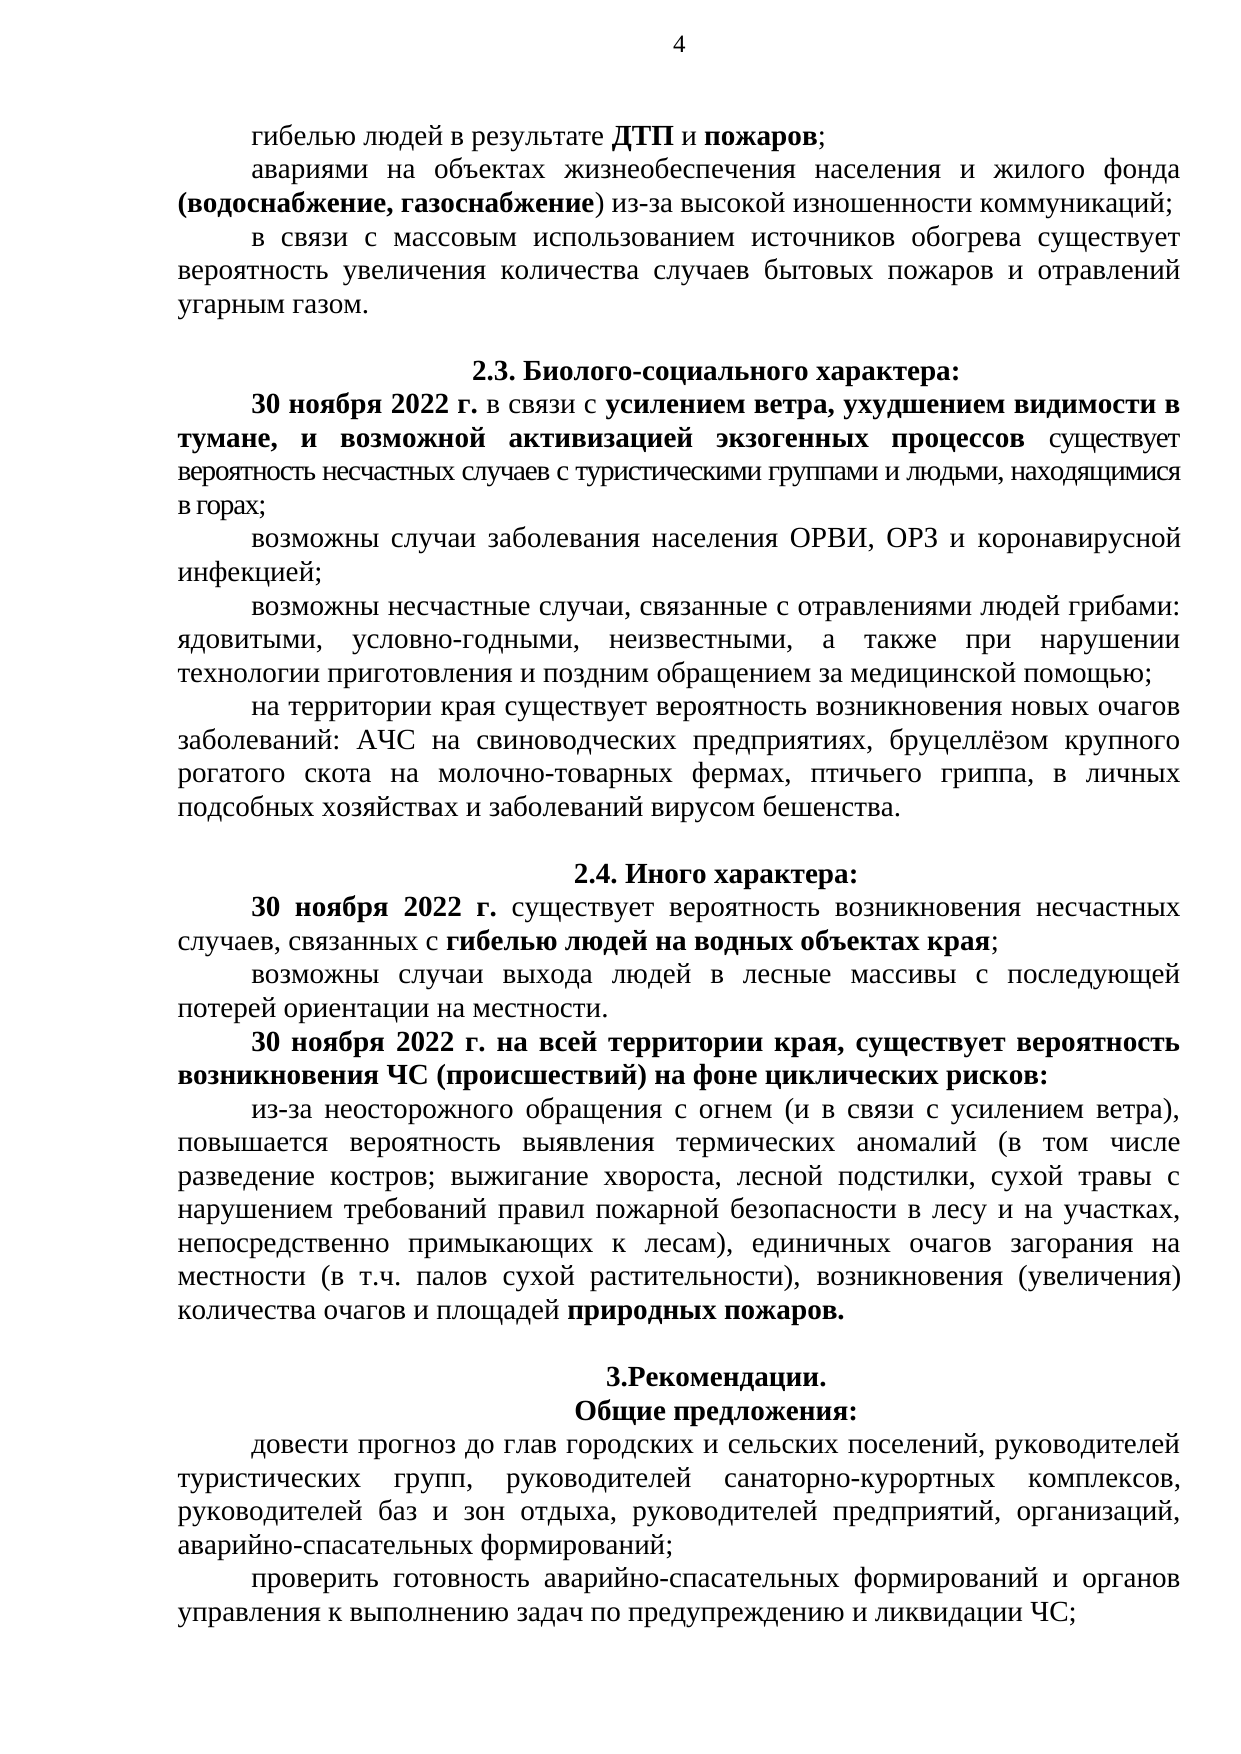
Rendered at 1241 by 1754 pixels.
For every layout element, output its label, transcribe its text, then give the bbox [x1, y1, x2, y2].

text из-за неосторожного обращения с огнем (и в связи с усилением ветра), повышается вероятность выявления термических аномалий (в том числе разведение костров; выжигание хвороста, лесной подстилки, сухой травы с нарушением требований правил пожарной безопасности в лесу и на участках, непосредственно примыкающих к лесам), единичных очагов загорания на местности (в т.ч. палов сухой растительности), возникновения (увеличения) количества очагов и площадей природных пожаров. [177, 1091, 1181, 1326]
text авариями на объектах жизнеобеспечения населения и жилого фонда (водоснабжение, газоснабжение) из-за высокой изношенности коммуникаций; [177, 152, 1181, 219]
text 2.3. Биолого-социального характера: [177, 353, 1181, 386]
text 2.4. Иного характера: [177, 856, 1181, 889]
text 30 ноября 2022 г. в связи с усилением ветра, ухудшением видимости в тумане, и возможной активизацией экзогенных процессов существует вероятность несчастных случаев с туристическими группами и людьми, находящимися в горах; [177, 386, 1181, 521]
text возможны случаи выхода людей в лесные массивы с последующей потерей ориентации на местности. [177, 957, 1181, 1024]
text 3.Рекомендации. [177, 1359, 1181, 1393]
text на территории края существует вероятность возникновения новых очагов заболеваний: АЧС на свиноводческих предприятиях, бруцеллёзом крупного рогатого скота на молочно-товарных фермах, птичьего гриппа, в личных подсобных хозяйствах и заболеваний вирусом бешенства. [177, 688, 1181, 822]
text гибелью людей в результате ДТП и пожаров; [177, 118, 1181, 152]
text Общие предложения: [177, 1393, 1181, 1426]
text 30 ноября 2022 г. на всей территории края, существует вероятность возникновения ЧС (происшествий) на фоне циклических рисков: [177, 1024, 1181, 1091]
text довести прогноз до глав городских и сельских поселений, руководителей туристических групп, руководителей санаторно-курортных комплексов, руководителей баз и зон отдыха, руководителей предприятий, организаций, аварийно-спасательных формирований; [177, 1426, 1181, 1560]
text в связи с массовым использованием источников обогрева существует вероятность увеличения количества случаев бытовых пожаров и отравлений угарным газом. [177, 219, 1181, 319]
text 30 ноября 2022 г. существует вероятность возникновения несчастных случаев, связанных с гибелью людей на водных объектах края; [177, 889, 1181, 957]
text проверить готовность аварийно-спасательных формирований и органов управления к выполнению задач по предупреждению и ликвидации ЧС; [177, 1560, 1181, 1627]
text возможны несчастные случаи, связанные с отравлениями людей грибами: ядовитыми, условно-годными, неизвестными, а также при нарушении технологии приготовления и поздним обращением за медицинской помощью; [177, 588, 1181, 688]
text возможны случаи заболевания населения ОРВИ, ОРЗ и коронавирусной инфекцией; [177, 521, 1181, 588]
